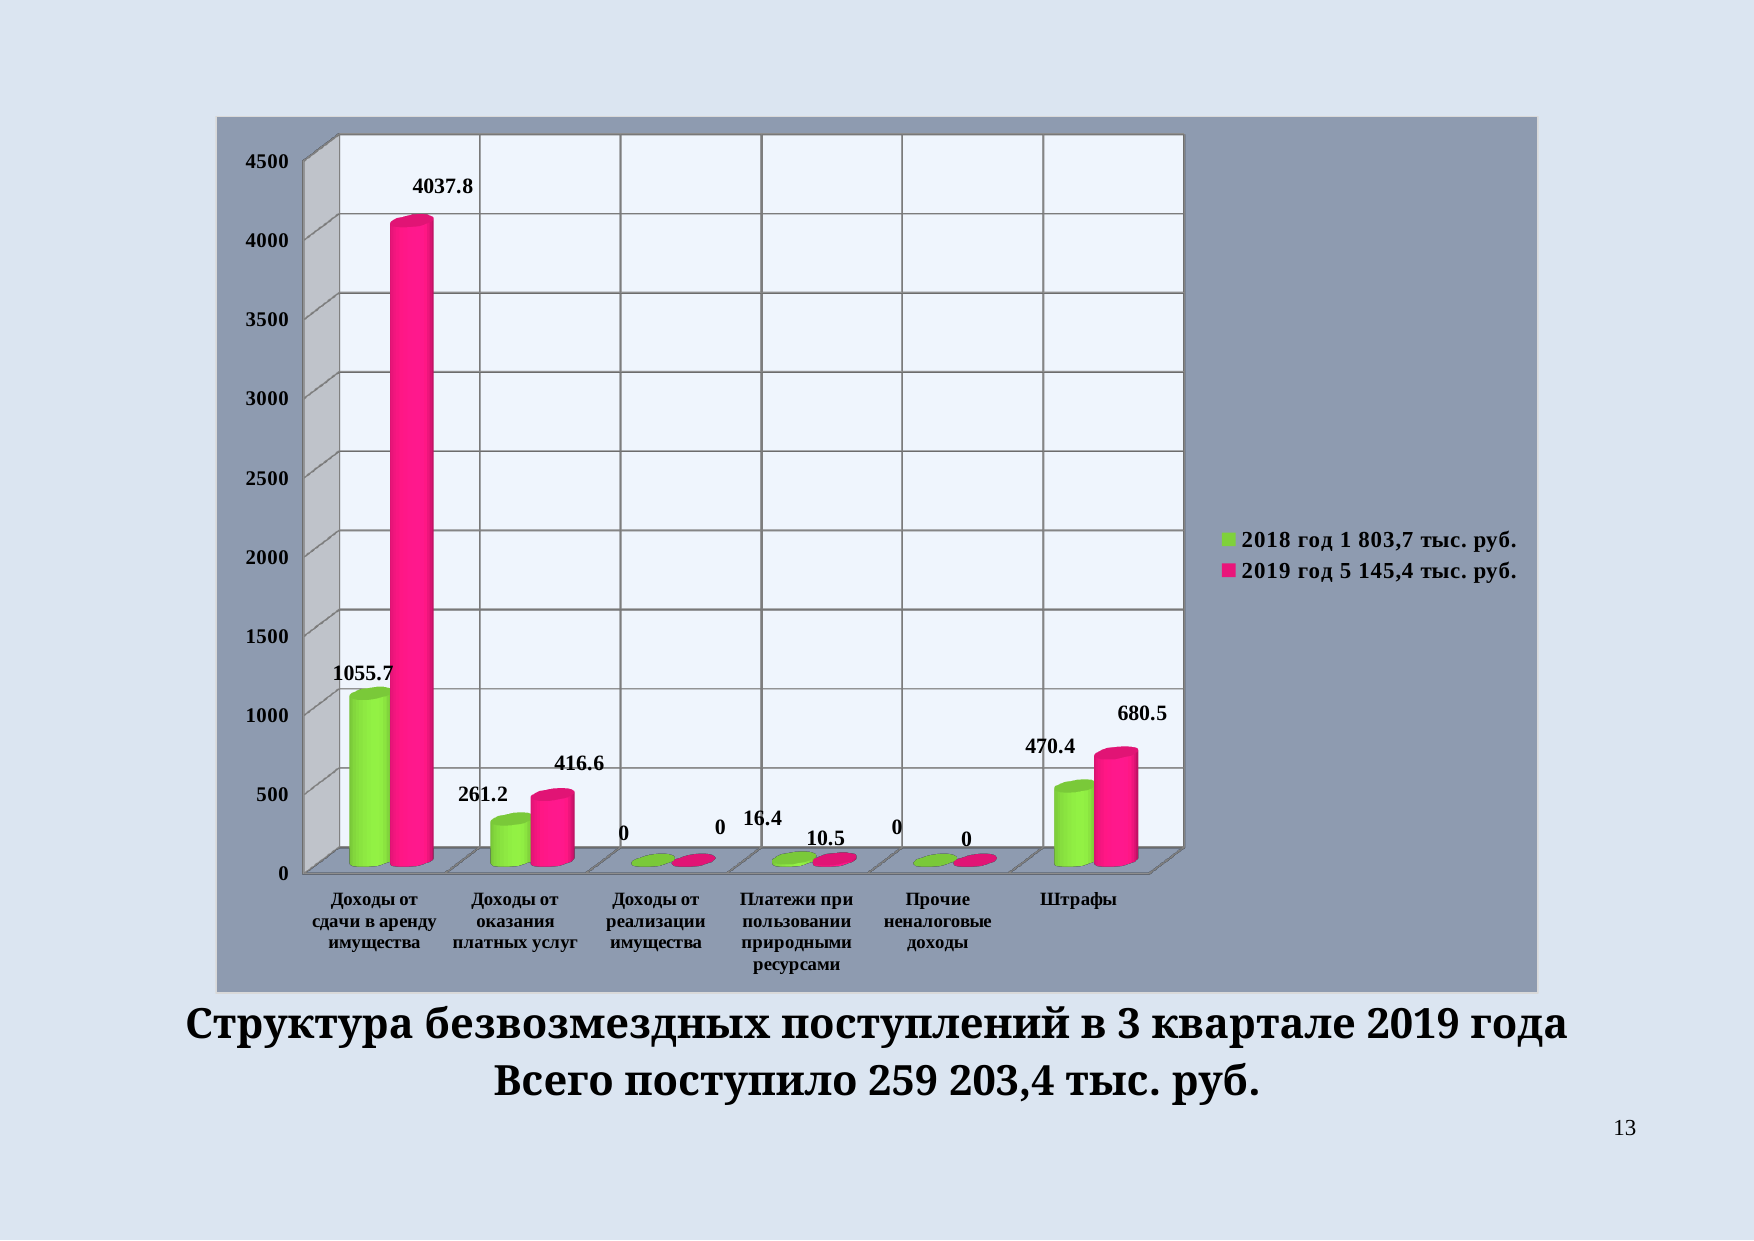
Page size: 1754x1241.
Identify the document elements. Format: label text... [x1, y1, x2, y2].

text Всего поступило 259 203,4 тыс. руб. [118, 1051, 1636, 1107]
text Структура безвозмездных поступлений в 3 квартале 2019 года [118, 994, 1636, 1051]
